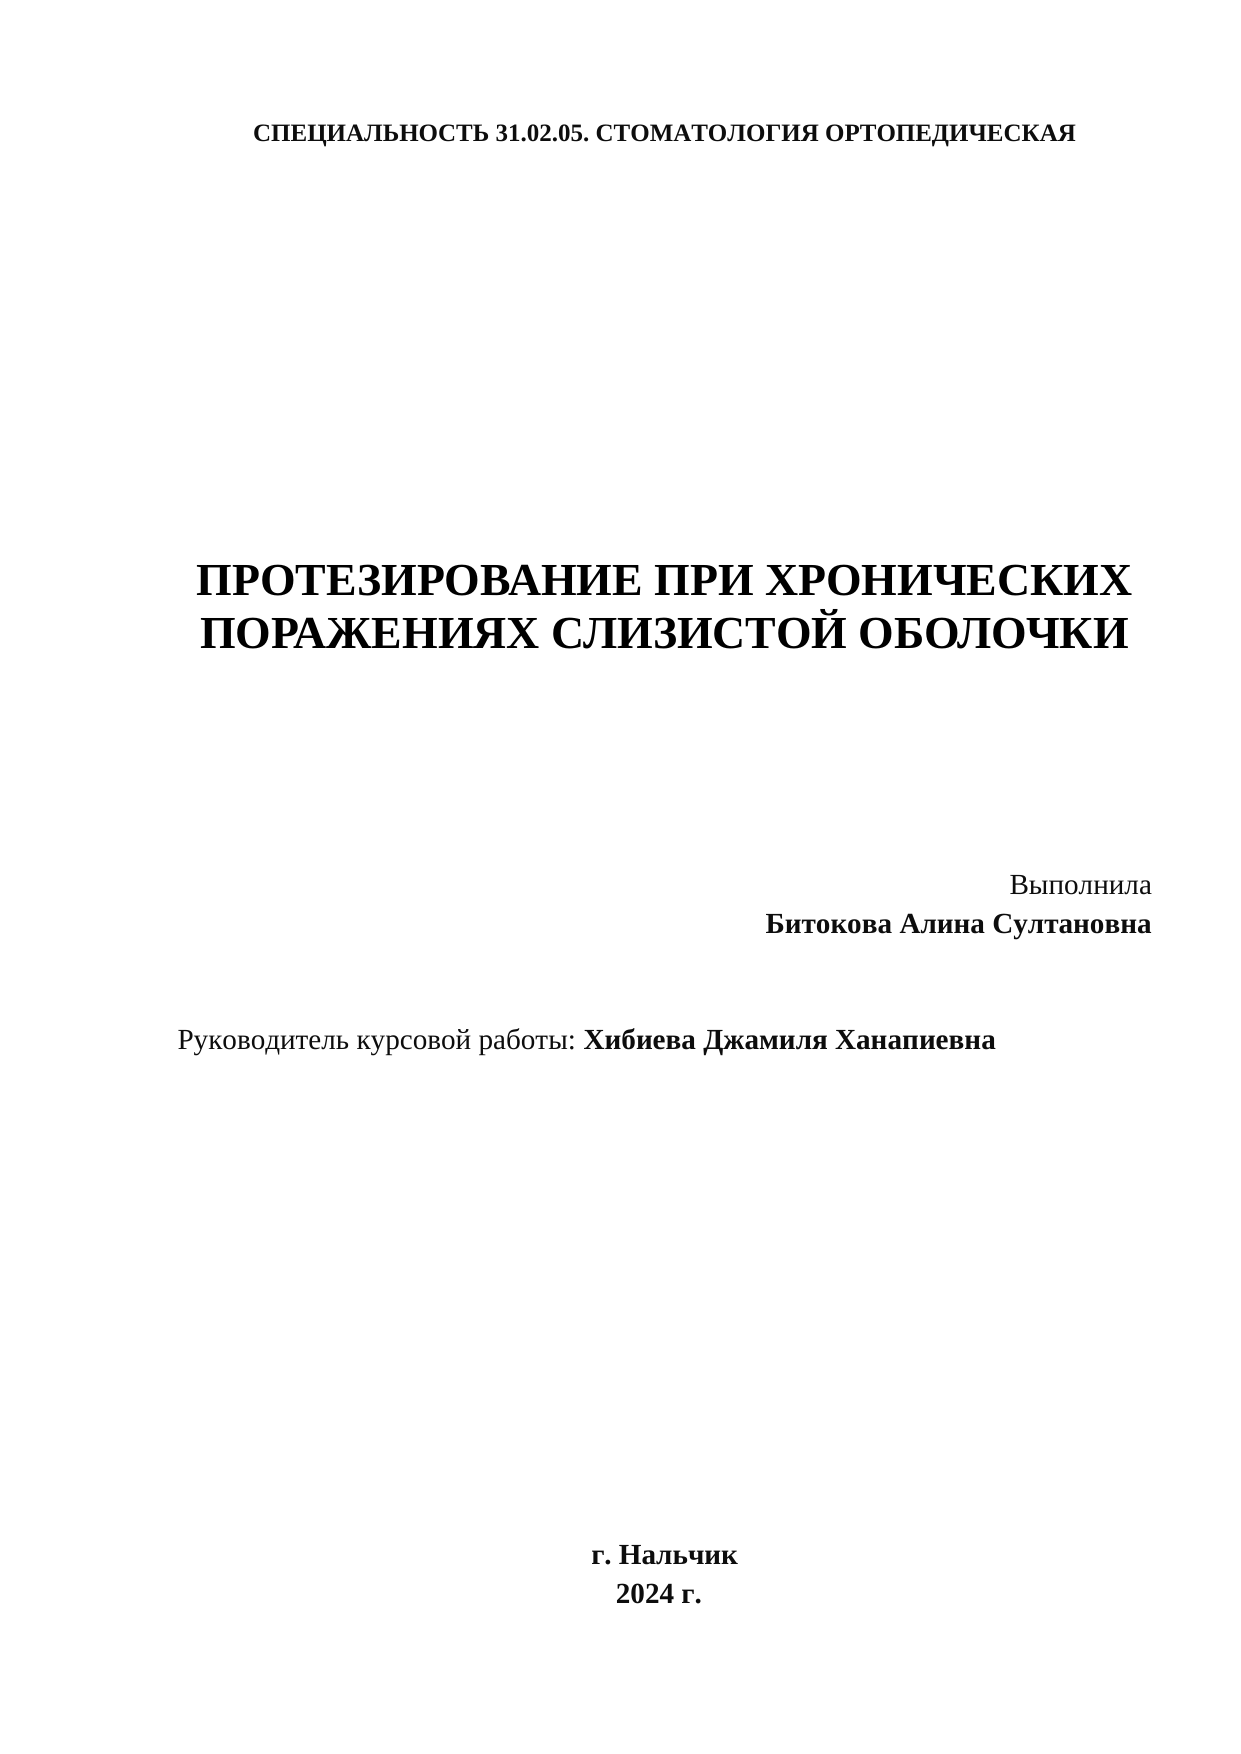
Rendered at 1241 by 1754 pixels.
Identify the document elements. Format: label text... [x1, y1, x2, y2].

text 2024 г. [177, 1576, 1152, 1609]
text СПЕЦИАЛЬНОСТЬ 31.02.05. СТОМАТОЛОГИЯ ОРТОПЕДИЧЕСКАЯ [177, 118, 1152, 147]
text г. Нальчик [177, 1537, 1152, 1571]
text Выполнила [177, 867, 1152, 901]
text Руководитель курсовой работы: Хибиева Джамиля Ханапиевна [177, 1022, 1152, 1056]
text ПРОТЕЗИРОВАНИЕ ПРИ ХРОНИЧЕСКИХ ПОРАЖЕНИЯХ СЛИЗИСТОЙ ОБОЛОЧКИ [177, 553, 1152, 658]
text Битокова Алина Султановна [177, 906, 1152, 940]
